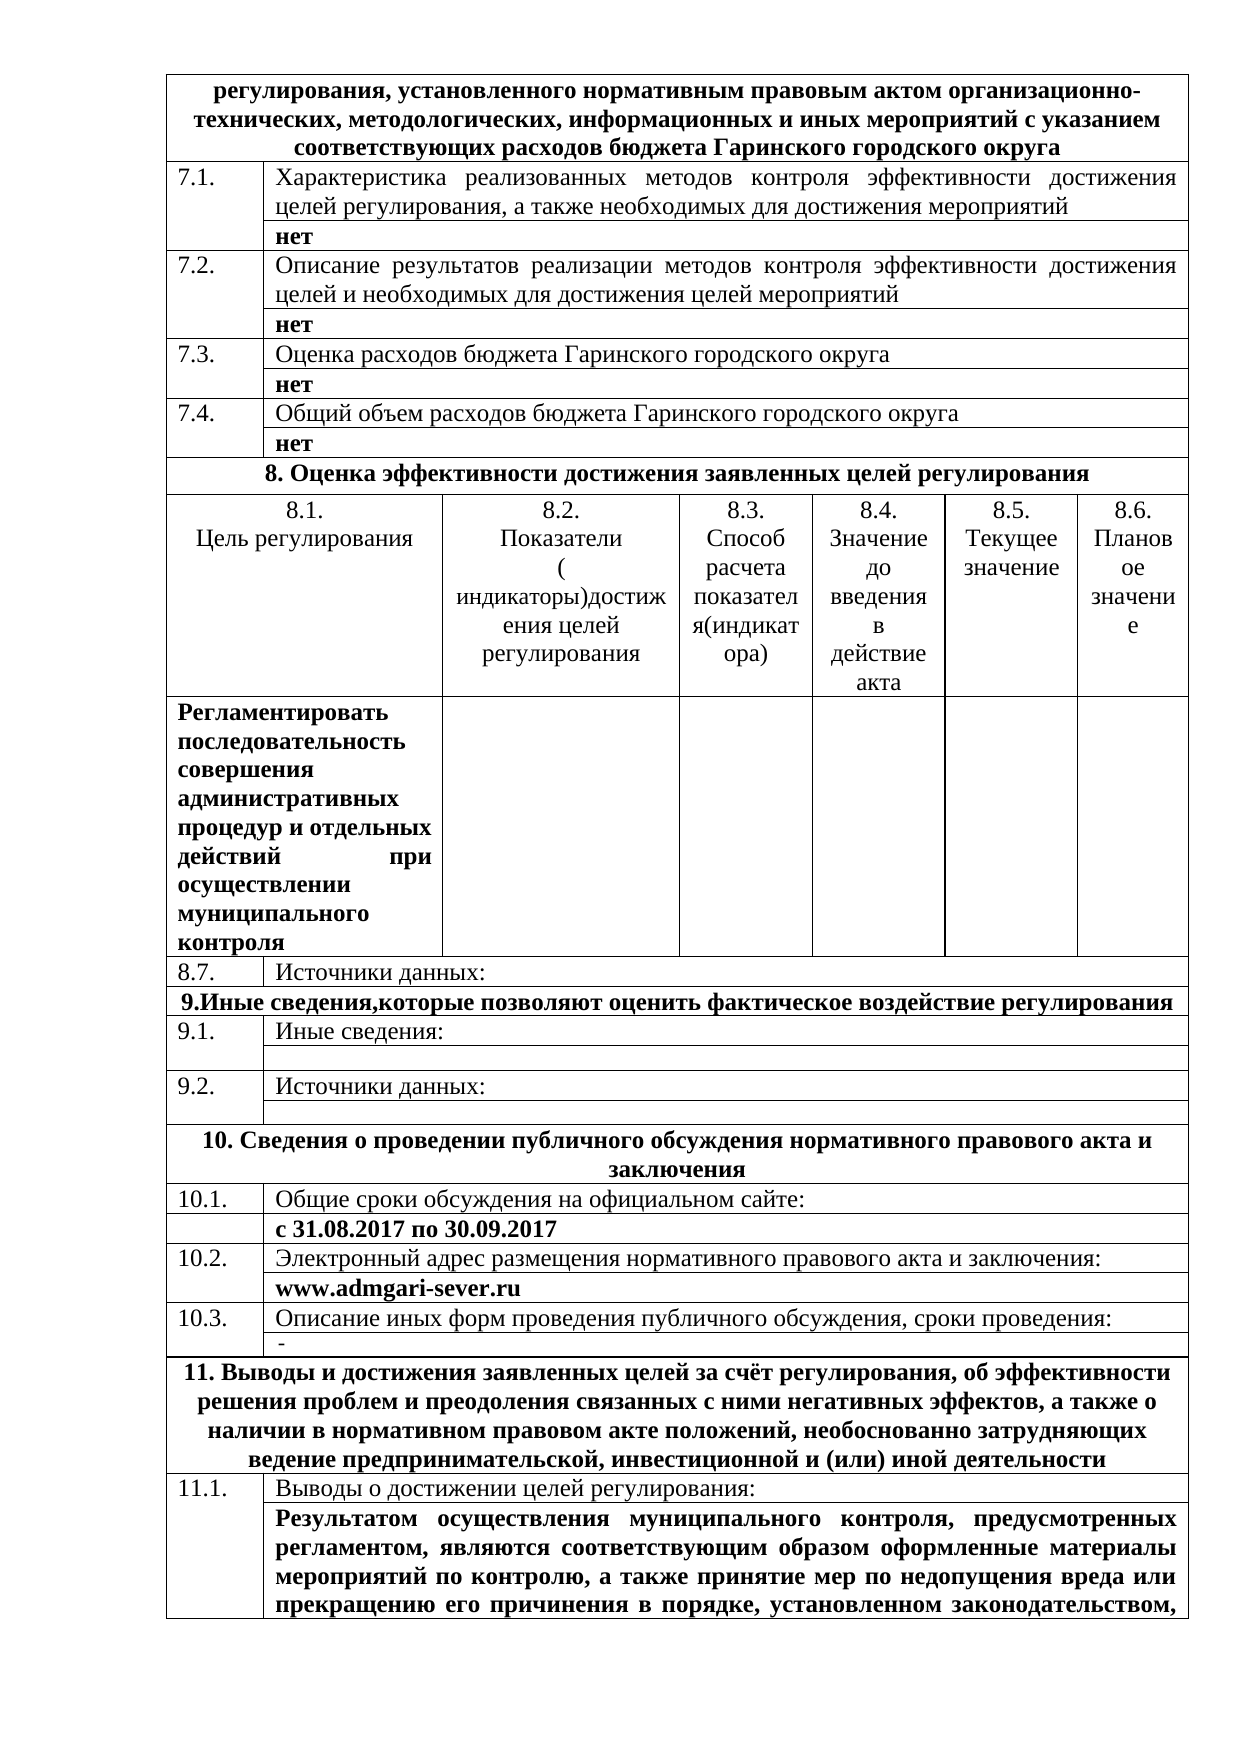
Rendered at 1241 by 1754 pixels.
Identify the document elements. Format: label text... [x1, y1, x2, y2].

table_cell Источники данных: [264, 957, 1188, 986]
table_cell 8. Оценка эффективности достижения заявленных целей регулирования [167, 458, 1188, 494]
table_cell Описание результатов реализации методов контроля эффективности достижения целей и необходимых для достижения целей мероприятий [264, 251, 1188, 308]
table_cell нет [264, 309, 1188, 338]
table_cell Источники данных: [264, 1071, 1188, 1099]
table_cell 8.3. Способ расчета показателя(индикатора) [680, 495, 812, 696]
table_cell [167, 1214, 263, 1242]
table_cell Характеристика реализованных методов контроля эффективности достижения целей регулирования, а также необходимых для достижения мероприятий [264, 162, 1188, 220]
table_cell нет [264, 221, 1188, 249]
table_cell 7.4. [167, 399, 263, 457]
table_cell 11. Выводы и достижения заявленных целей за счёт регулирования, об эффективности решения проблем и преодоления связанных с ними негативных эффектов, а также о наличии в нормативном правовом акте положений, необоснованно затрудняющих ведение предпринимательской, инвестиционной и (или) иной деятельности [167, 1358, 1188, 1472]
table_cell 10.2. [167, 1244, 263, 1302]
table_cell [264, 1101, 1188, 1124]
table_cell Электронный адрес размещения нормативного правового акта и заключения: [264, 1244, 1188, 1272]
table_cell 8.2. Показатели (индикаторы)достижения целей регулирования [443, 495, 679, 696]
table_cell 10. Сведения о проведении публичного обсуждения нормативного правового акта и заключения [167, 1125, 1188, 1183]
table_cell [264, 1503, 1188, 1618]
table_cell Иные сведения: [264, 1016, 1188, 1045]
table_cell 8.5. Текущее значение [946, 495, 1077, 696]
table_cell 7.1. [167, 162, 263, 249]
table_cell 11.1. [167, 1474, 263, 1618]
table_cell 10.1. [167, 1184, 263, 1213]
table_cell нет [264, 369, 1188, 397]
table_cell Регламентировать последовательность совершения административных процедур и отдельных действий при осуществлении муниципального контроля [167, 697, 442, 956]
table_cell 8.6. Плановое значение [1078, 495, 1188, 696]
table_cell 8.4. Значение до введения в действие акта [813, 495, 944, 696]
table_cell [264, 1046, 1188, 1070]
table_cell [946, 697, 1077, 956]
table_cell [167, 75, 1188, 161]
table_cell [680, 697, 812, 956]
table_cell нет [264, 428, 1188, 457]
table_cell 9.1. [167, 1016, 263, 1070]
table_cell [1078, 697, 1188, 956]
table_cell [443, 697, 679, 956]
table_cell Общие сроки обсуждения на официальном сайте: [264, 1184, 1188, 1213]
table_cell Общий объем расходов бюджета Гаринского городского округа [264, 399, 1188, 427]
table_cell [813, 697, 944, 956]
table_cell 8.7. [167, 957, 263, 986]
table_cell с 31.08.2017 по 30.09.2017 [264, 1214, 1188, 1242]
table_cell Описание иных форм проведения публичного обсуждения, сроки проведения: [264, 1303, 1188, 1332]
table_cell Выводы о достижении целей регулирования: [264, 1474, 1188, 1502]
table_cell - [264, 1333, 1188, 1356]
table_cell 7.2. [167, 251, 263, 338]
table_cell 7.3. [167, 339, 263, 397]
table_cell 8.1. Цель регулирования [167, 495, 442, 696]
table_cell 10.3. [167, 1303, 263, 1356]
table_cell 9.Иные сведения,которые позволяют оценить фактическое воздействие регулирования [167, 987, 1188, 1015]
table_cell www.admgari-sever.ru [264, 1273, 1188, 1302]
table_cell 9.2. [167, 1071, 263, 1124]
table_cell Оценка расходов бюджета Гаринского городского округа [264, 339, 1188, 368]
